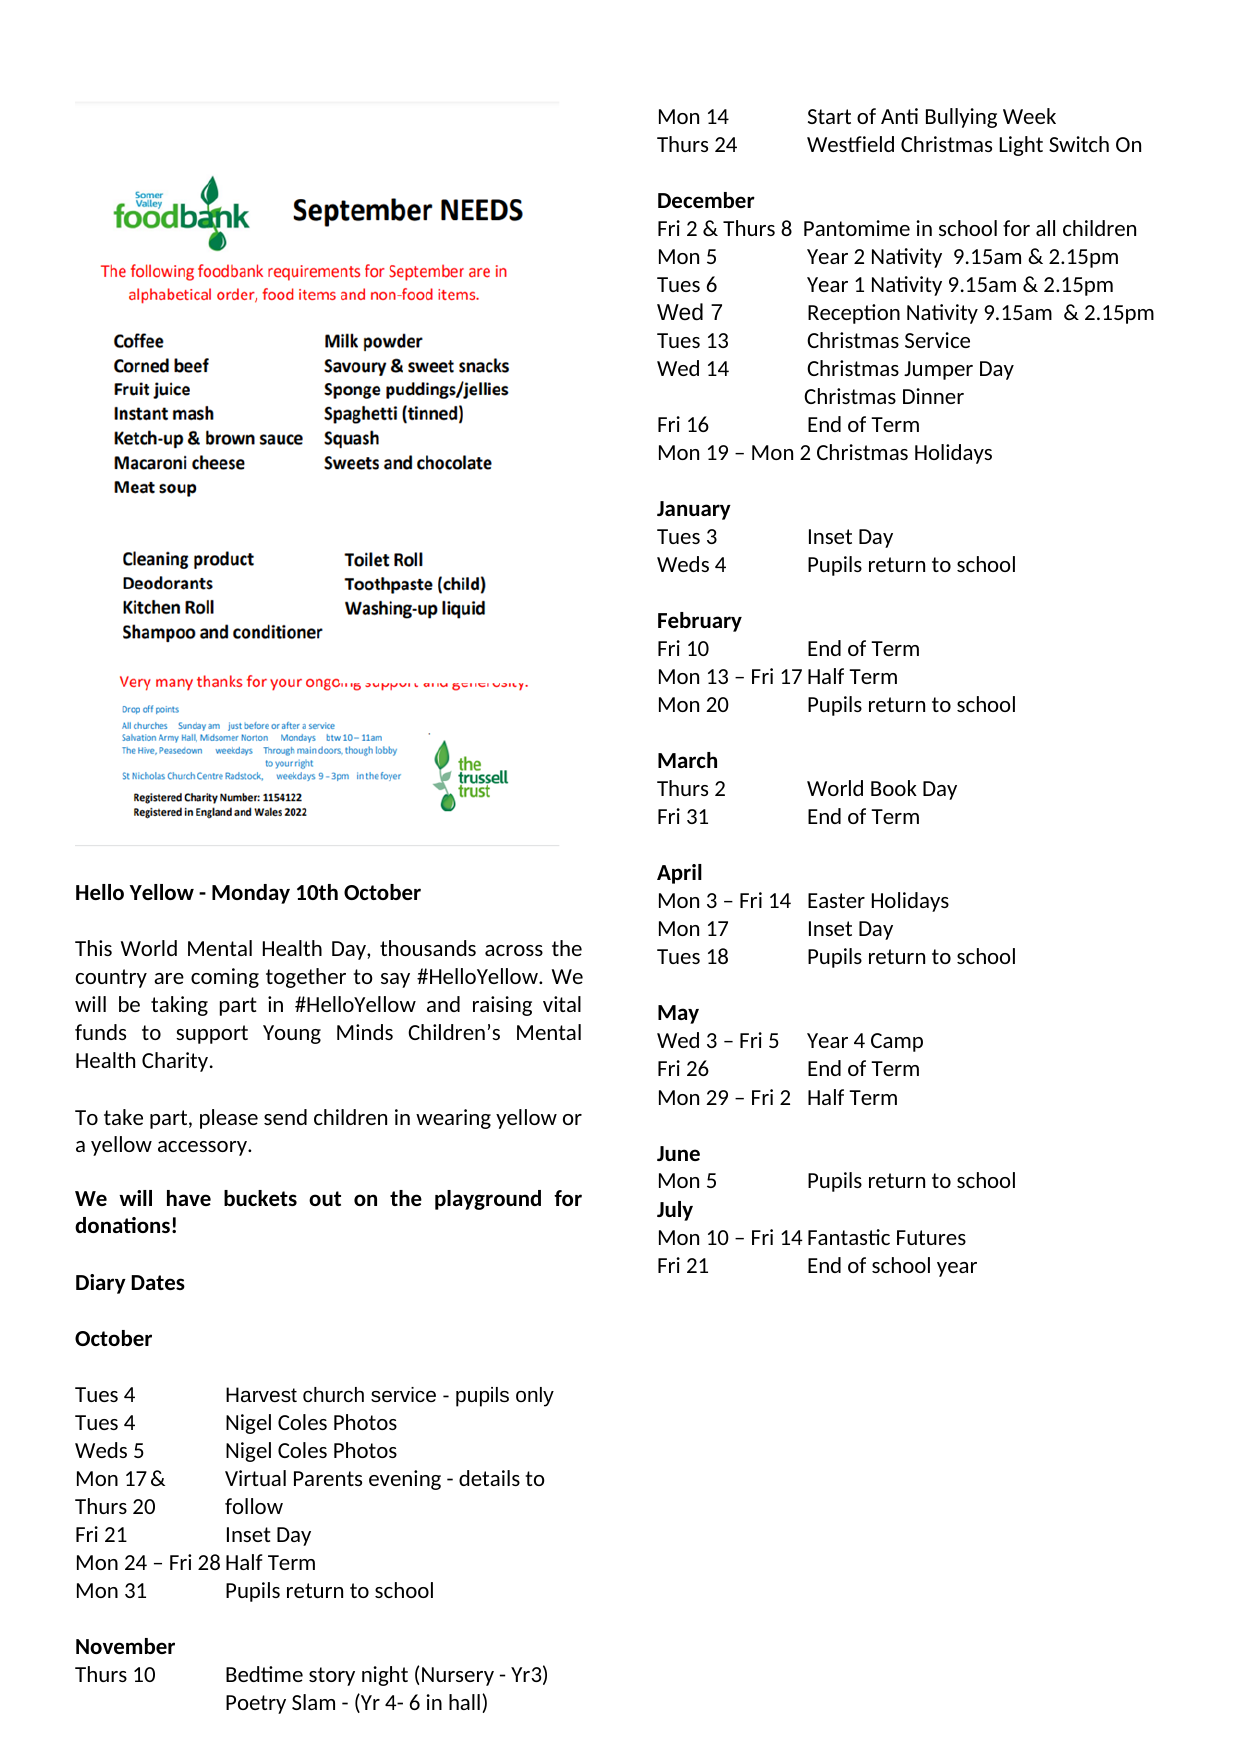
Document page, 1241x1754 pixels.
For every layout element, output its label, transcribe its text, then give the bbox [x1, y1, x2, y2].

text Poetry Slam - (Yr 4- 6 in hall) [75, 1688, 583, 1716]
text Mon 5 Pupils return to school [657, 1167, 1165, 1195]
text Mon 29 – Fri 2 Half Term [657, 1083, 1165, 1111]
text Fri 26 End of Term [657, 1054, 1165, 1083]
text April [657, 858, 1165, 886]
text June [657, 1139, 1165, 1167]
text Fri 16 End of Term [657, 410, 1165, 438]
text Weds 4 Pupils return to school [657, 550, 1165, 578]
text January [657, 494, 1165, 522]
text May [657, 998, 1165, 1027]
text Tues 18 Pupils return to school [657, 942, 1165, 971]
text July [657, 1195, 1165, 1223]
text Tues 3 Inset Day [657, 522, 1165, 550]
text Fri 31 End of Term [657, 802, 1165, 830]
text Thurs 2 World Book Day [657, 774, 1165, 802]
text To take part, please send children in wearing yellow or a yellow accessory. [75, 1103, 583, 1159]
text Mon 5 Year 2 Nativity 9.15am & 2.15pm [657, 242, 1165, 270]
text Mon 19 – Mon 2 Christmas Holidays [657, 438, 1165, 466]
picture [75, 101, 560, 879]
text Thurs 10 Bedtime story night (Nursery - Yr3) [75, 1660, 583, 1688]
text Christmas Dinner [657, 382, 1165, 410]
text Fri 2 & Thurs 8 Pantomime in school for all children [657, 214, 1165, 242]
text Wed 3 – Fri 5 Year 4 Camp [657, 1027, 1165, 1054]
text Tues 4 Harvest church service - pupils only [75, 1380, 583, 1408]
text Thurs 24 Westfield Christmas Light Switch On [657, 130, 1165, 158]
text Fri 21 Inset Day [75, 1520, 583, 1548]
text Wed 7 Reception Nativity 9.15am & 2.15pm [657, 298, 1165, 326]
text Mon 17 & Virtual Parents evening - details to [75, 1464, 583, 1492]
text Mon 14 Start of Anti Bullying Week [657, 102, 1165, 130]
text October [75, 1324, 583, 1352]
text Hello Yellow - Monday 10th October [75, 878, 583, 906]
text We will have buckets out on the playground for donations! [75, 1184, 583, 1240]
text Diary Dates [75, 1268, 583, 1296]
text Mon 24 – Fri 28 Half Term [75, 1548, 583, 1576]
text Tues 13 Christmas Service [657, 326, 1165, 354]
text Weds 5 Nigel Coles Photos [75, 1436, 583, 1464]
text Tues 4 Nigel Coles Photos [75, 1408, 583, 1436]
text Thurs 20 follow [75, 1492, 583, 1520]
text Mon 3 – Fri 14 Easter Holidays [657, 886, 1165, 914]
text Mon 17 Inset Day [657, 914, 1165, 942]
text March [657, 746, 1165, 774]
text February [657, 606, 1165, 634]
text Mon 20 Pupils return to school [657, 690, 1165, 718]
text Mon 31 Pupils return to school [75, 1576, 583, 1604]
text November [75, 1632, 583, 1660]
text Wed 14 Christmas Jumper Day [657, 354, 1165, 382]
text Mon 10 – Fri 14 Fantastic Futures [657, 1223, 1165, 1251]
text December [657, 186, 1165, 214]
text This World Mental Health Day, thousands across the country are coming together to say #HelloYellow. We will be taking part in #HelloYellow and raising vital funds to support Young Minds Children’s Mental Health Charity. [75, 962, 583, 1074]
text Fri 10 End of Term [657, 634, 1165, 662]
text Mon 13 – Fri 17 Half Term [657, 662, 1165, 690]
text Fri 21 End of school year [657, 1251, 1165, 1279]
text Tues 6 Year 1 Nativity 9.15am & 2.15pm [657, 270, 1165, 298]
